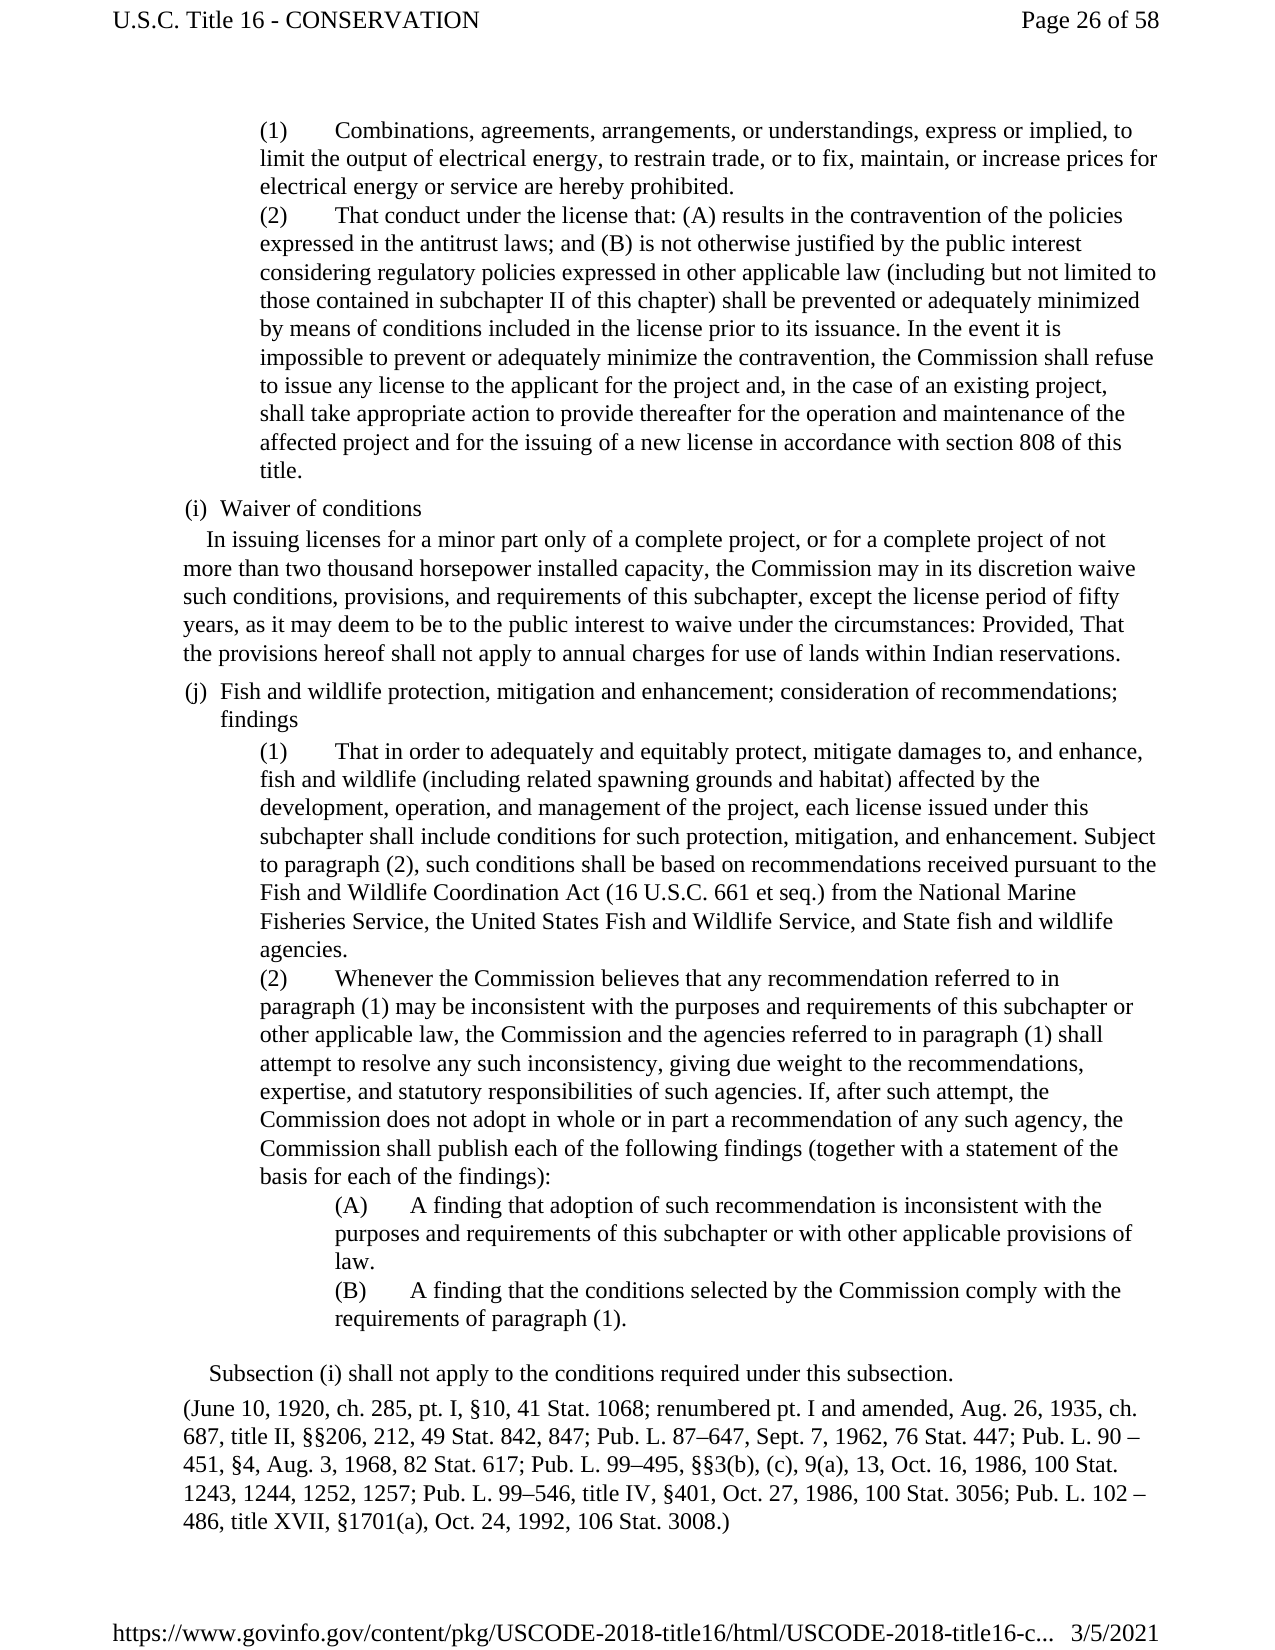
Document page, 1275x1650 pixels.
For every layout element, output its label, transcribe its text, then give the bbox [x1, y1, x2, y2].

list That in order to adequately and equitably protect, mitigate damages to, and enhance, fish and wildlife (including related spawning grounds and habitat) affected by the development, operation, and management of the project, each license issued under this subchapter shall include conditions for such protection, mitigation, and enhancement. Subject to paragraph (2), such conditions shall be based on recommendations received pursuant to the Fish and Wildlife Coordination Act (16 U.S.C. 661 et seq.) from the National Marine Fisheries Service, the United States Fish and Wildlife Service, and State fish and wildlife agencies. [259, 737, 1159, 963]
text 1243, 1244, 1252, 1257; Pub. L. 99–546, title IV, §401, Oct. 27, 1986, 100 Stat. 3056; Pub. L. 102 –486, title XVII, §1701(a), Oct. 24, 1992, 106 Stat. 3008.) [183, 1479, 1159, 1535]
list That conduct under the license that: (A) results in the contravention of the policies expressed in the antitrust laws; and (B) is not otherwise justified by the public interest considering regulatory policies expressed in other applicable law (including but not limited to those contained in subchapter II of this chapter) shall be prevented or adequately minimized by means of conditions included in the license prior to its issuance. In the event it is impossible to prevent or adequately minimize the contravention, the Commission shall refuse to issue any license to the applicant for the project and, in the case of an existing project, shall take appropriate action to provide thereafter for the operation and maintenance of the affected project and for the issuing of a new license in accordance with section 808 of this title. [259, 201, 1159, 484]
list A finding that the conditions selected by the Commission comply with the requirements of paragraph (1). [334, 1276, 1159, 1332]
list Fish and wildlife protection, mitigation and enhancement; consideration of recommendations; findings [184, 677, 1159, 733]
text (June 10, 1920, ch. 285, pt. I, §10, 41 Stat. 1068; renumbered pt. I and amended, Aug. 26, 1935, ch. 687, title II, §§206, 212, 49 Stat. 842, 847; Pub. L. 87–647, Sept. 7, 1962, 76 Stat. 447; Pub. L. 90 –451, §4, Aug. 3, 1968, 82 Stat. 617; Pub. L. 99–495, §§3(b), (c), 9(a), 13, Oct. 16, 1986, 100 Stat. [183, 1394, 1159, 1478]
list Combinations, agreements, arrangements, or understandings, express or implied, to limit the output of electrical energy, to restrain trade, or to fix, maintain, or increase prices for electrical energy or service are hereby prohibited. [259, 116, 1159, 200]
list Waiver of conditions [184, 494, 1159, 521]
list A finding that adoption of such recommendation is inconsistent with the purposes and requirements of this subchapter or with other applicable provisions of law. [334, 1191, 1159, 1275]
text Subsection (i) shall not apply to the conditions required under this subsection. [208, 1359, 1159, 1387]
list Whenever the Commission believes that any recommendation referred to in paragraph (1) may be inconsistent with the purposes and requirements of this subchapter or other applicable law, the Commission and the agencies referred to in paragraph (1) shall attempt to resolve any such inconsistency, giving due weight to the recommendations, expertise, and statutory responsibilities of such agencies. If, after such attempt, the Commission does not adopt in whole or in part a recommendation of any such agency, the Commission shall publish each of the following findings (together with a statement of the basis for each of the findings): [259, 964, 1159, 1189]
text In issuing licenses for a minor part only of a complete project, or for a complete project of not more than two thousand horsepower installed capacity, the Commission may in its discretion waive such conditions, provisions, and requirements of this subchapter, except the license period of fifty years, as it may deem to be to the public interest to waive under the circumstances: Provided, That the provisions hereof shall not apply to annual charges for use of lands within Indian reservations. [183, 526, 1159, 666]
